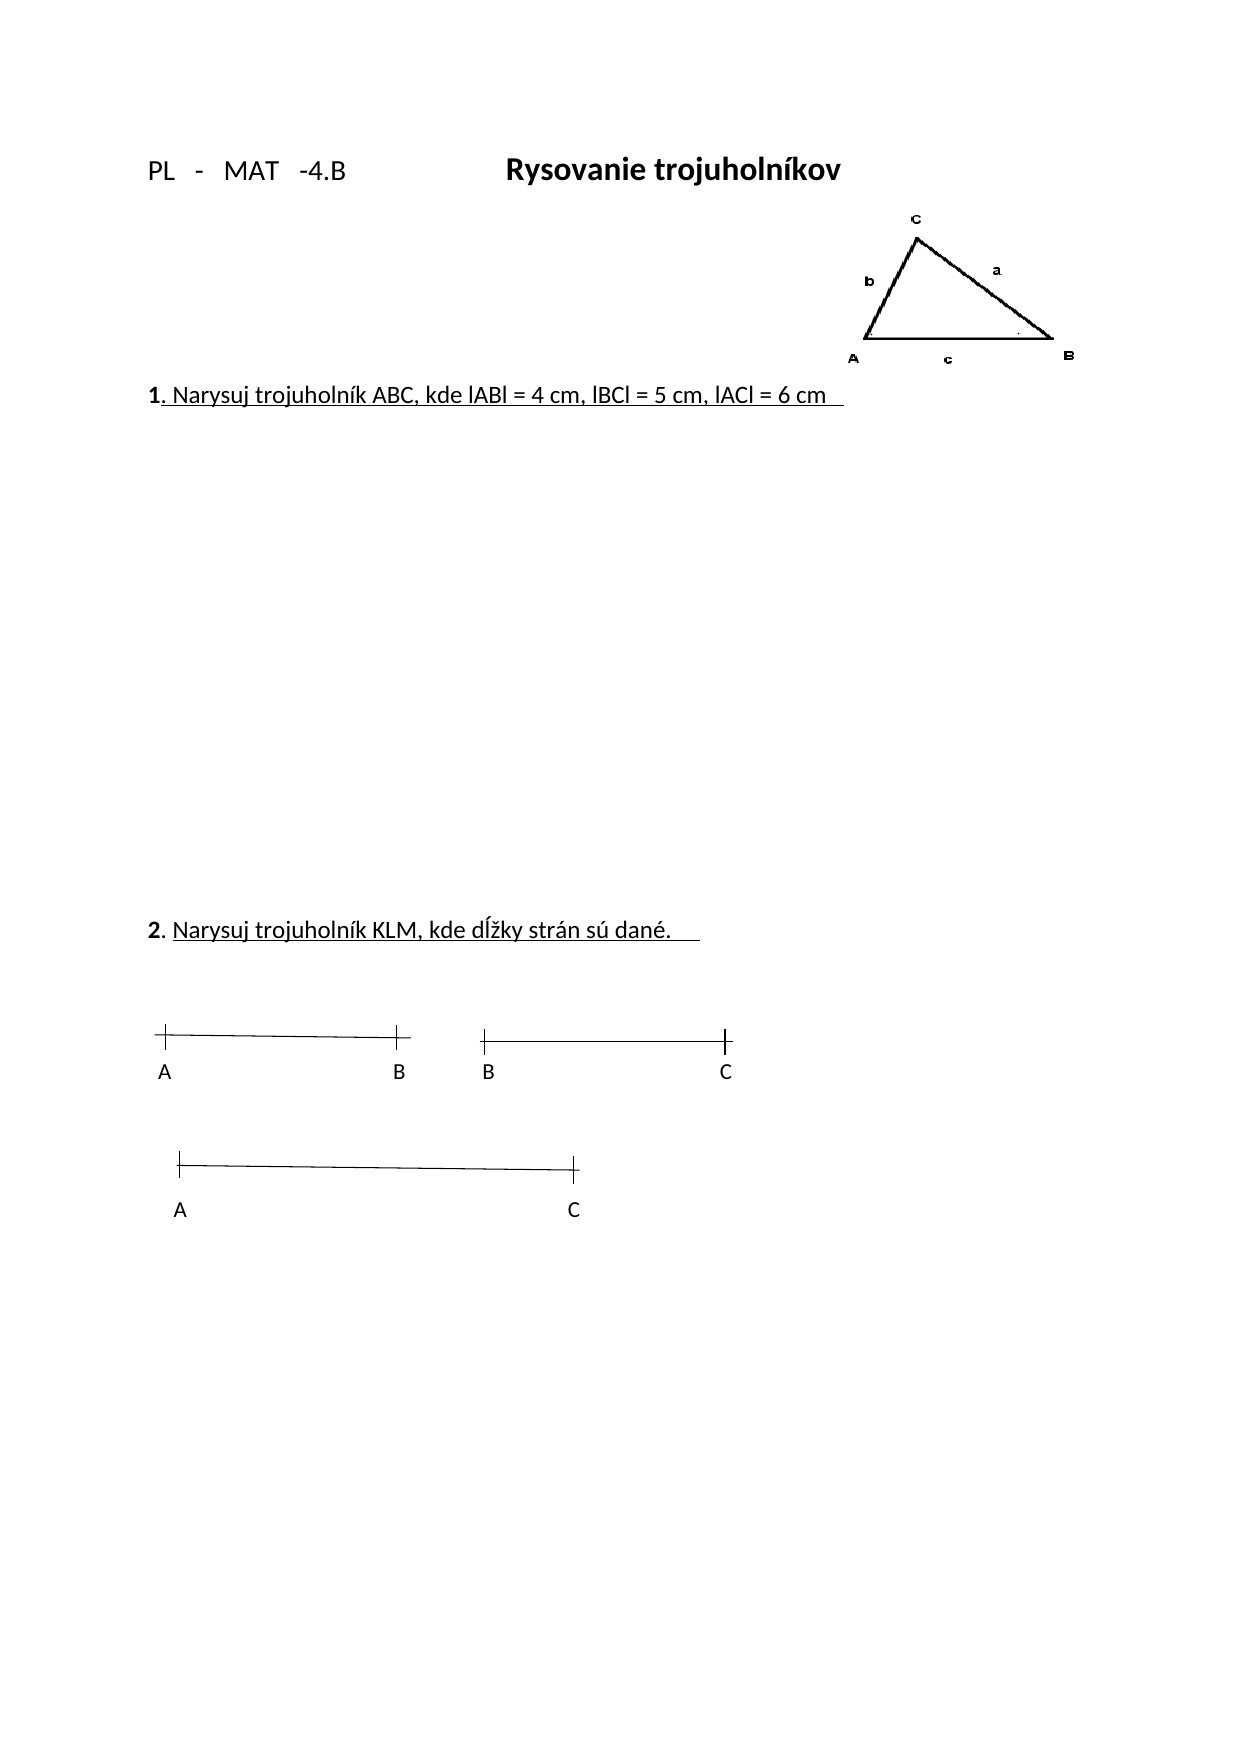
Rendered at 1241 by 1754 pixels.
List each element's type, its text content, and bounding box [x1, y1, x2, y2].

text A B B C [148, 1057, 1093, 1085]
text 2. Narysuj trojuholník KLM, kde dĺžky strán sú dané. [148, 914, 1093, 944]
text 1. Narysuj trojuholník ABC, kde lABl = 4 cm, lBCl = 5 cm, lACl = 6 cm [148, 207, 1093, 409]
text A C [148, 1195, 1093, 1223]
text PL - MAT -4.B Rysovanie trojuholníkov [148, 148, 1093, 188]
picture [838, 207, 1081, 378]
